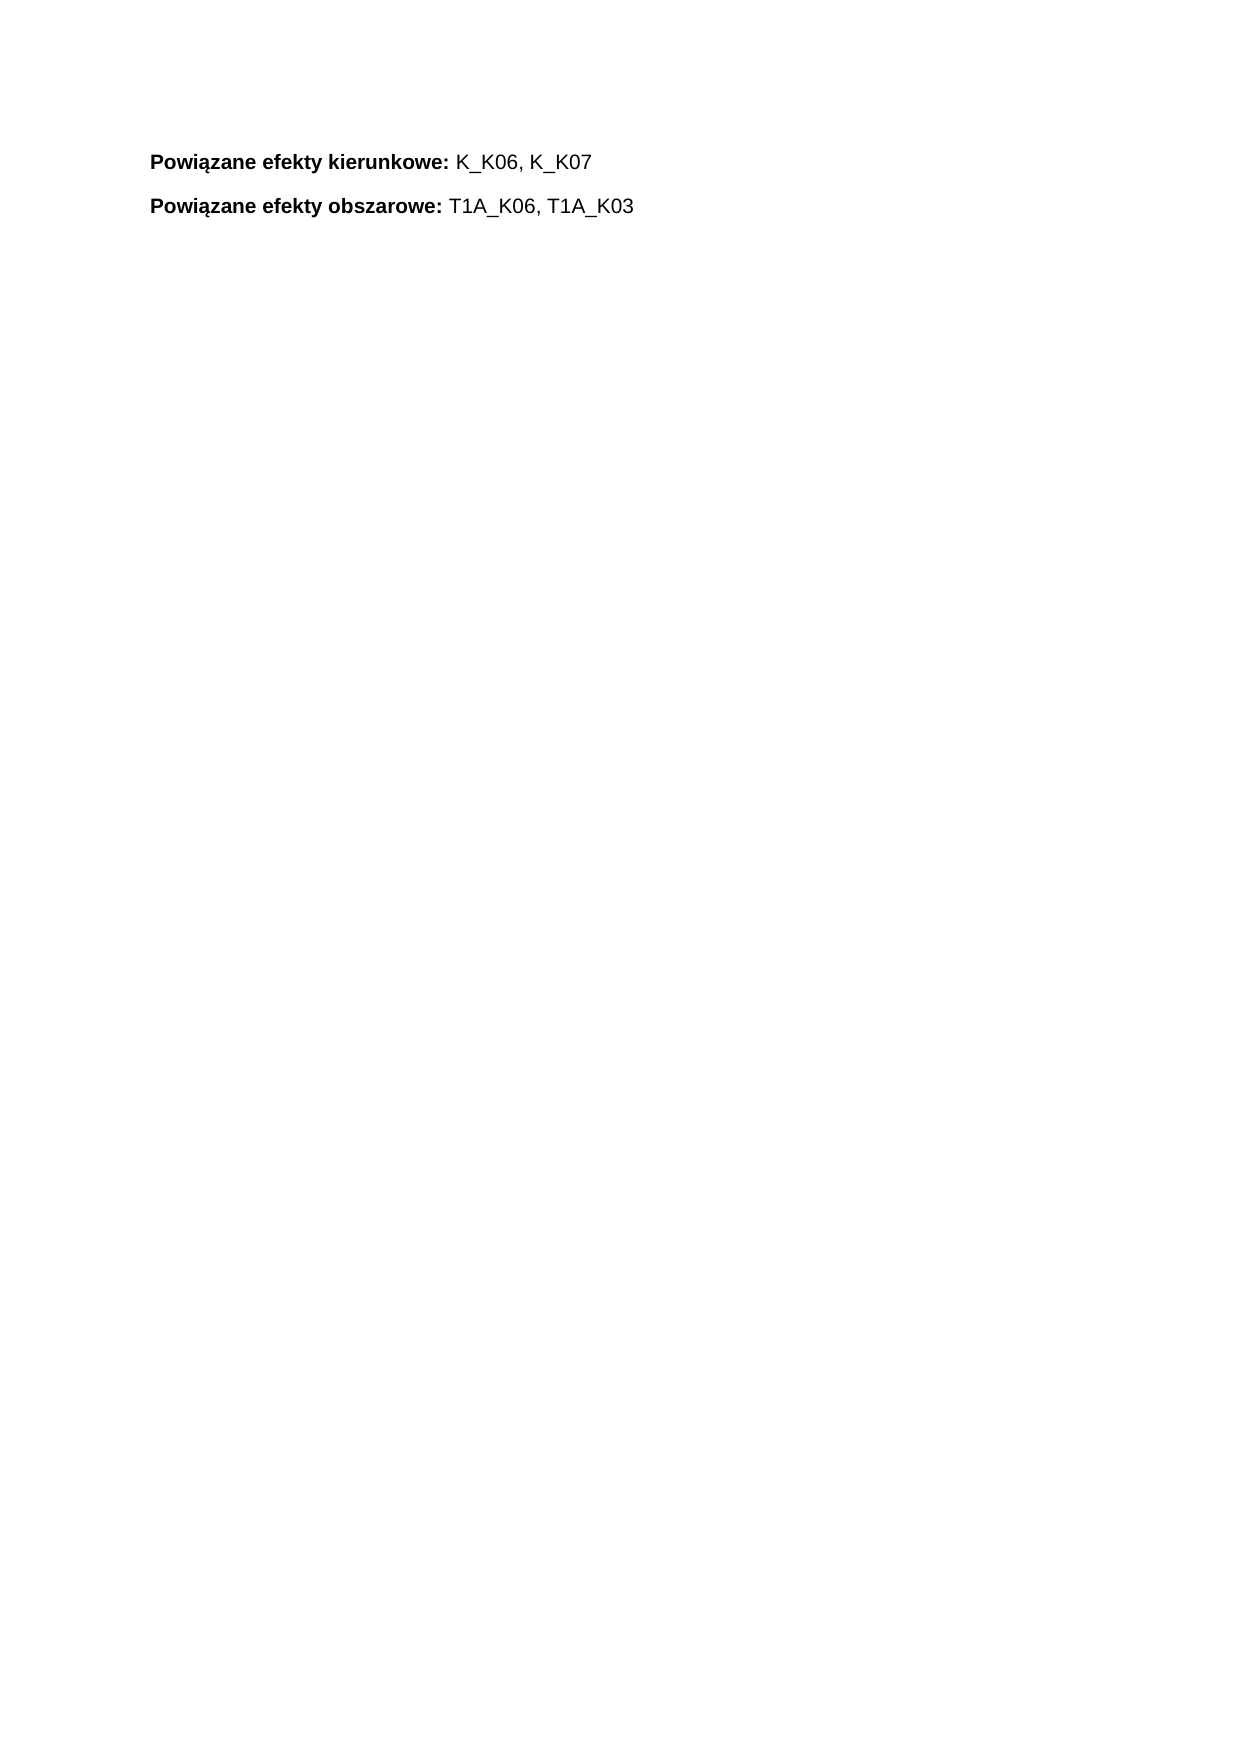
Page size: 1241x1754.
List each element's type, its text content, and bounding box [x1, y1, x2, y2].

text Powiązane efekty kierunkowe: K_K06, K_K07 [150, 150, 1090, 174]
text Powiązane efekty obszarowe: T1A_K06, T1A_K03 [150, 194, 1090, 218]
